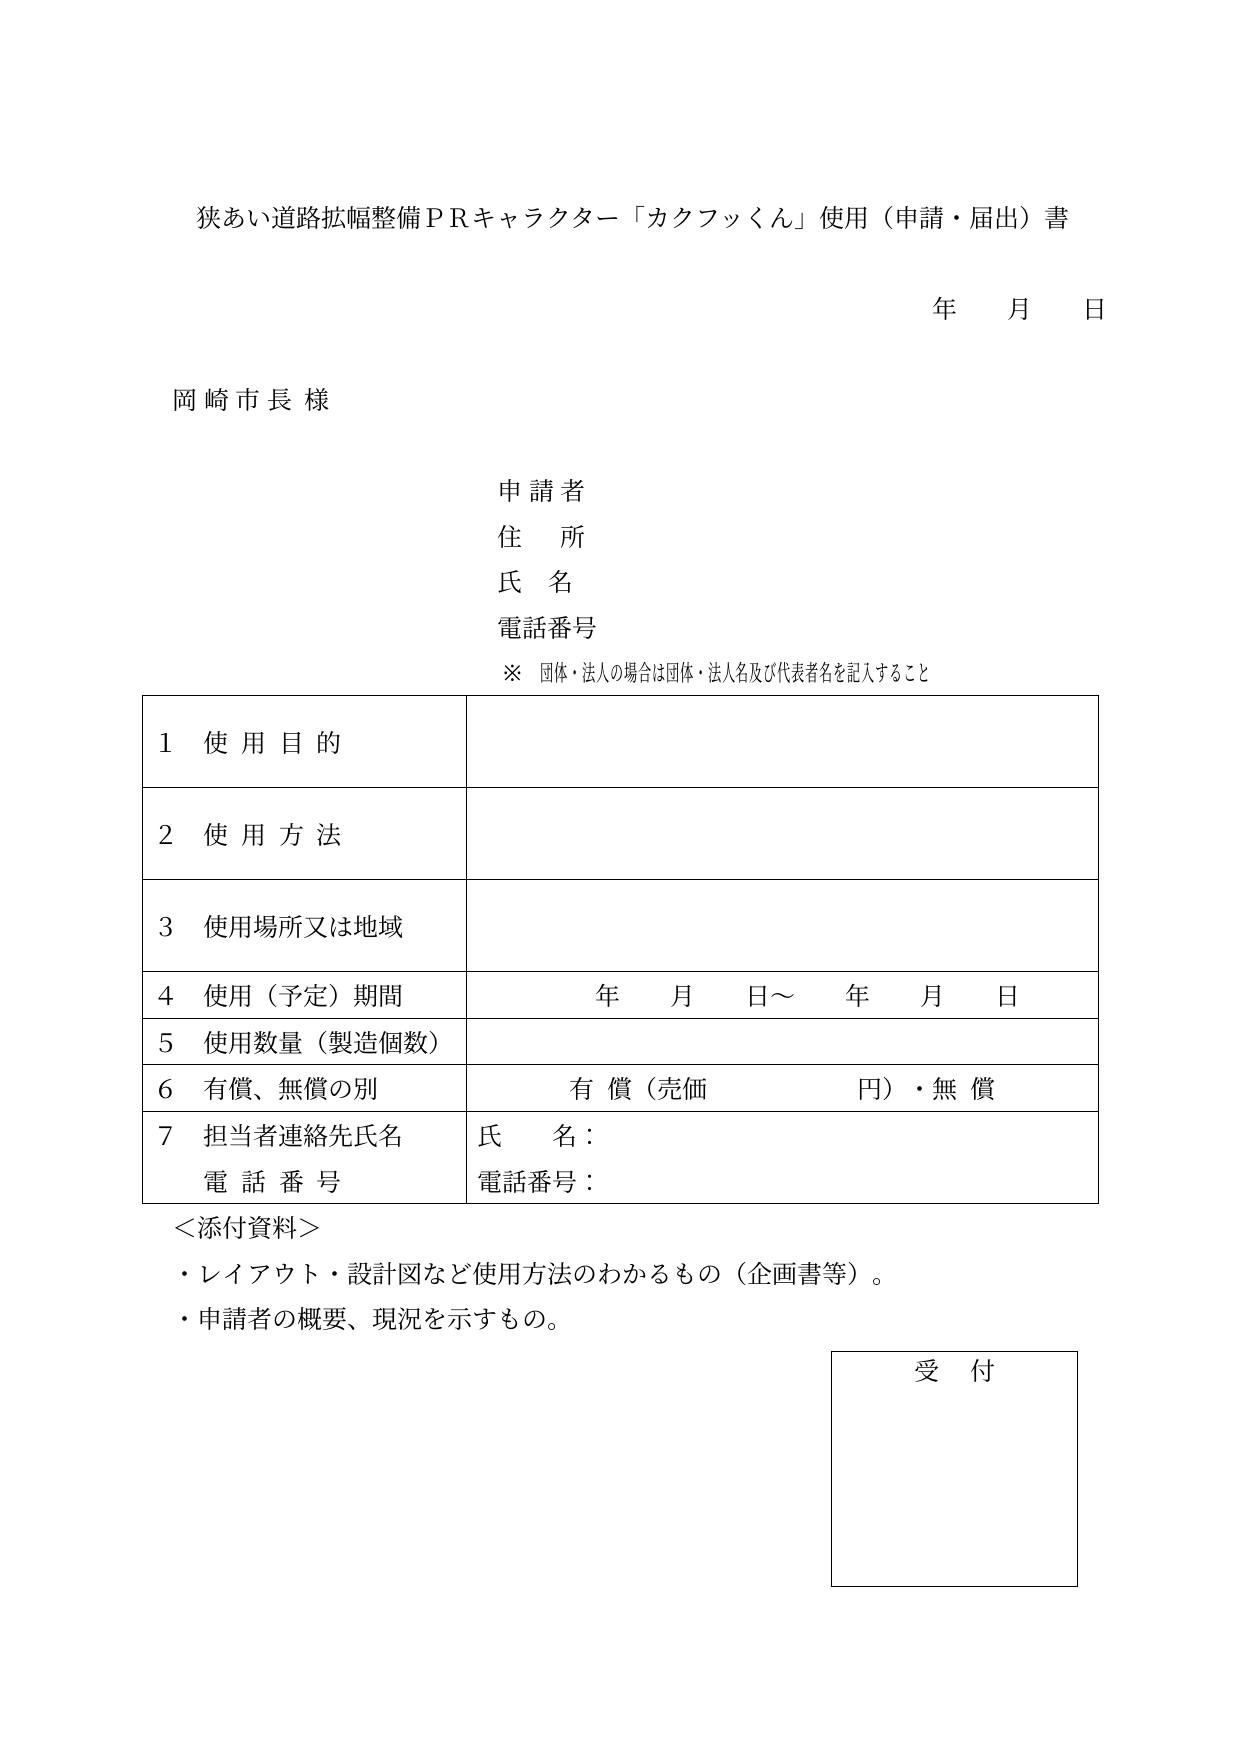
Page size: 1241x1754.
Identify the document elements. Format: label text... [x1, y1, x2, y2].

table_cell [467, 788, 1098, 879]
text 岡 崎 市 長 様 [148, 376, 1092, 422]
table_cell [467, 1019, 1098, 1064]
text ＜添付資料＞ [148, 1204, 1092, 1249]
table_cell ３ 使用場所又は地域 [143, 880, 466, 971]
table_cell ７ 担当者連絡先氏名 電 話 番 号 [143, 1112, 466, 1203]
text ・レイアウト・設計図など使用方法のわかるもの（企画書等）。 [148, 1249, 1092, 1295]
table_header [467, 696, 1098, 787]
table_cell ６ 有償、無償の別 [143, 1065, 466, 1111]
text 申 請 者 [148, 467, 1092, 513]
table_cell ４ 使用（予定）期間 [143, 972, 466, 1018]
list 団体・法人の場合は団体・法人名及び代表者名を記入すること [503, 649, 1092, 695]
table_cell 有 償（売価 円）・無 償 [467, 1065, 1098, 1111]
text 住 所 [148, 513, 1092, 558]
text 電話番号 [148, 604, 1092, 649]
table_cell [467, 880, 1098, 971]
text ・申請者の概要、現況を示すもの。 [148, 1295, 1092, 1341]
table_cell 氏 名： 電話番号： [467, 1112, 1098, 1203]
text 氏 名 [148, 558, 1092, 604]
table_cell ５ 使用数量（製造個数） [143, 1019, 466, 1064]
table_cell ２ 使 用 方 法 [143, 788, 466, 879]
table_header 受 付 [832, 1352, 1077, 1586]
table_header １ 使 用 目 的 [143, 696, 466, 787]
table_cell 年 月 日～ 年 月 日 [467, 972, 1098, 1018]
text 年 月 日 [148, 285, 1107, 331]
text 狭あい道路拡幅整備ＰＲキャラクター「カクフッくん」使用（申請・届出）書 [148, 194, 1092, 240]
